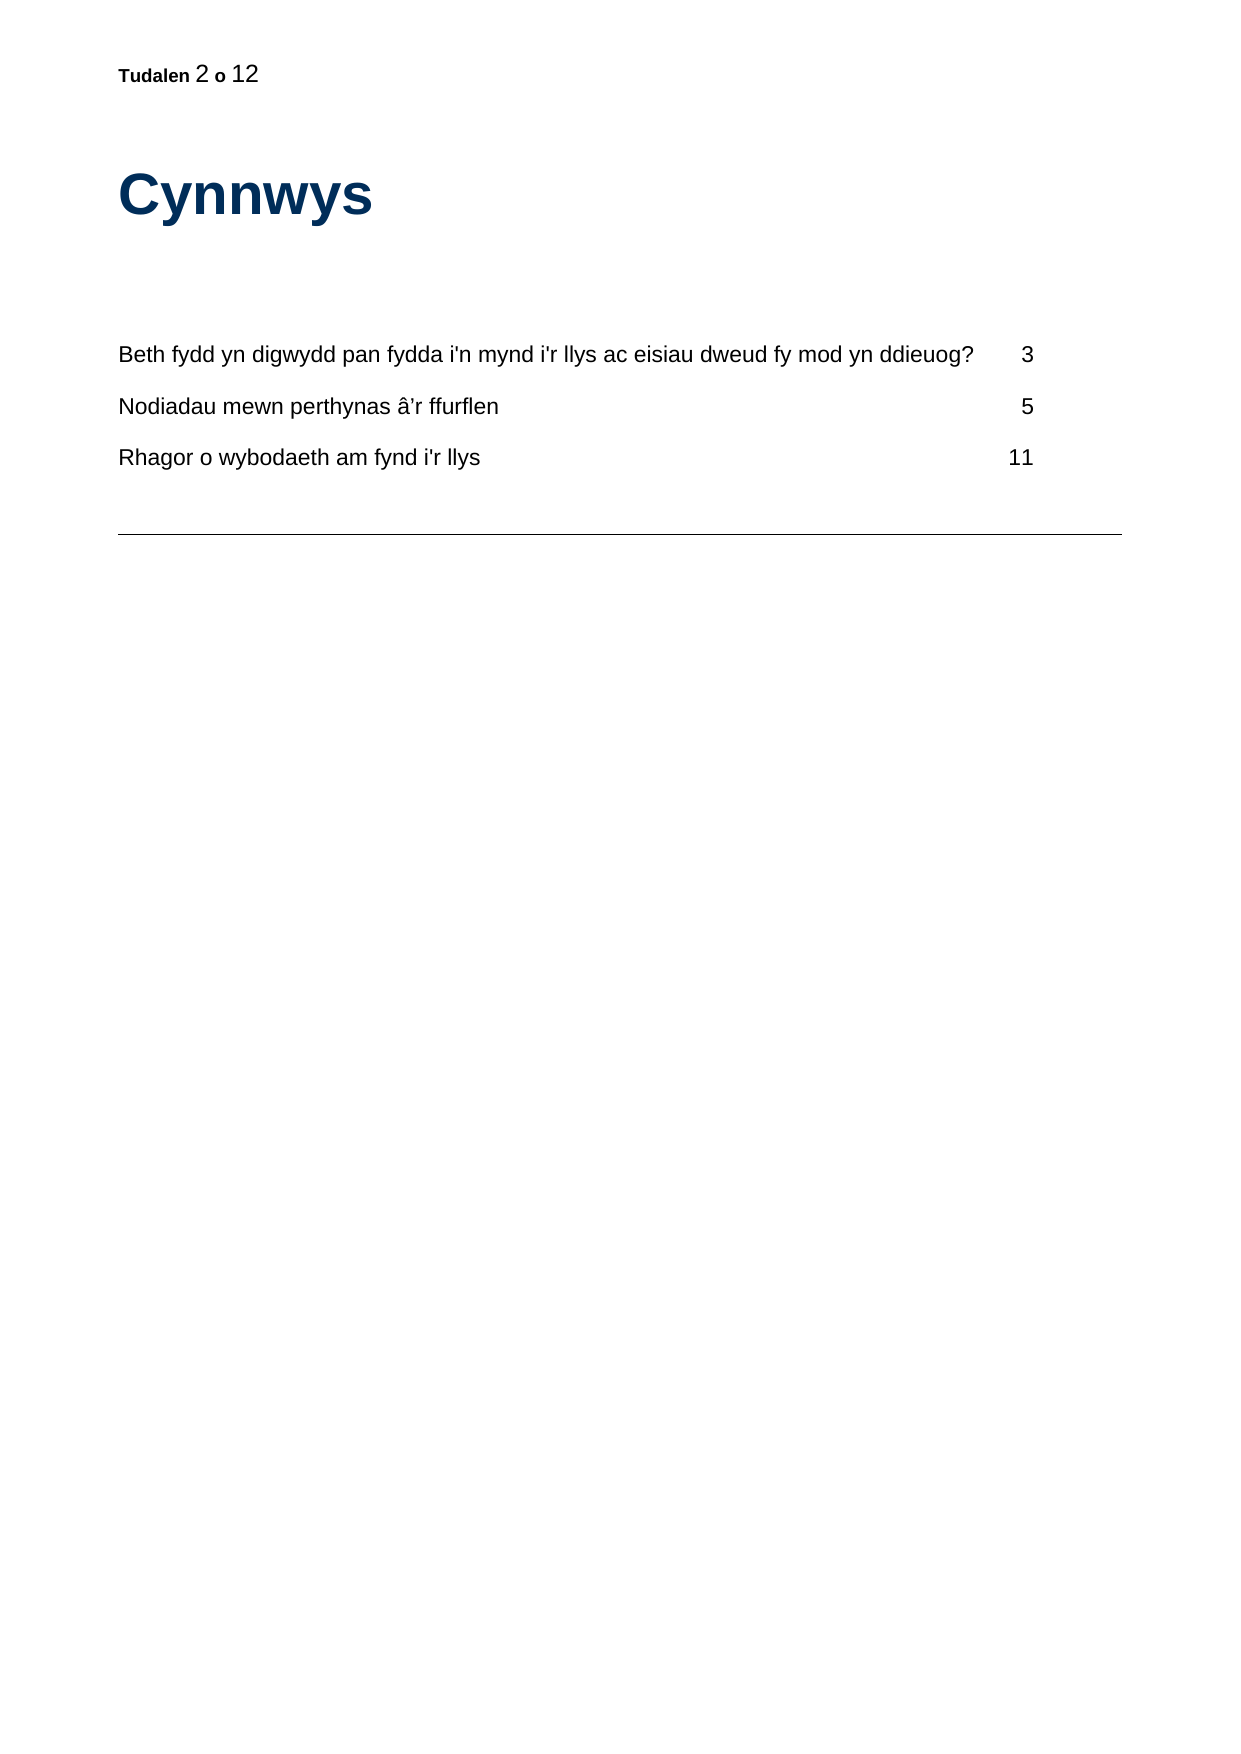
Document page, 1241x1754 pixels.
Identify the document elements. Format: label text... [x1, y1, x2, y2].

text Nodiadau mewn perthynas â’r ffurflen 5 [118, 393, 1122, 419]
text Beth fydd yn digwydd pan fydda i'n mynd i'r llys ac eisiau dweud fy mod yn ddieuog? 3 [118, 341, 1122, 368]
subtitle Cynnwys [118, 159, 1122, 226]
text Rhagor o wybodaeth am fynd i'r llys 11 [118, 444, 1122, 471]
